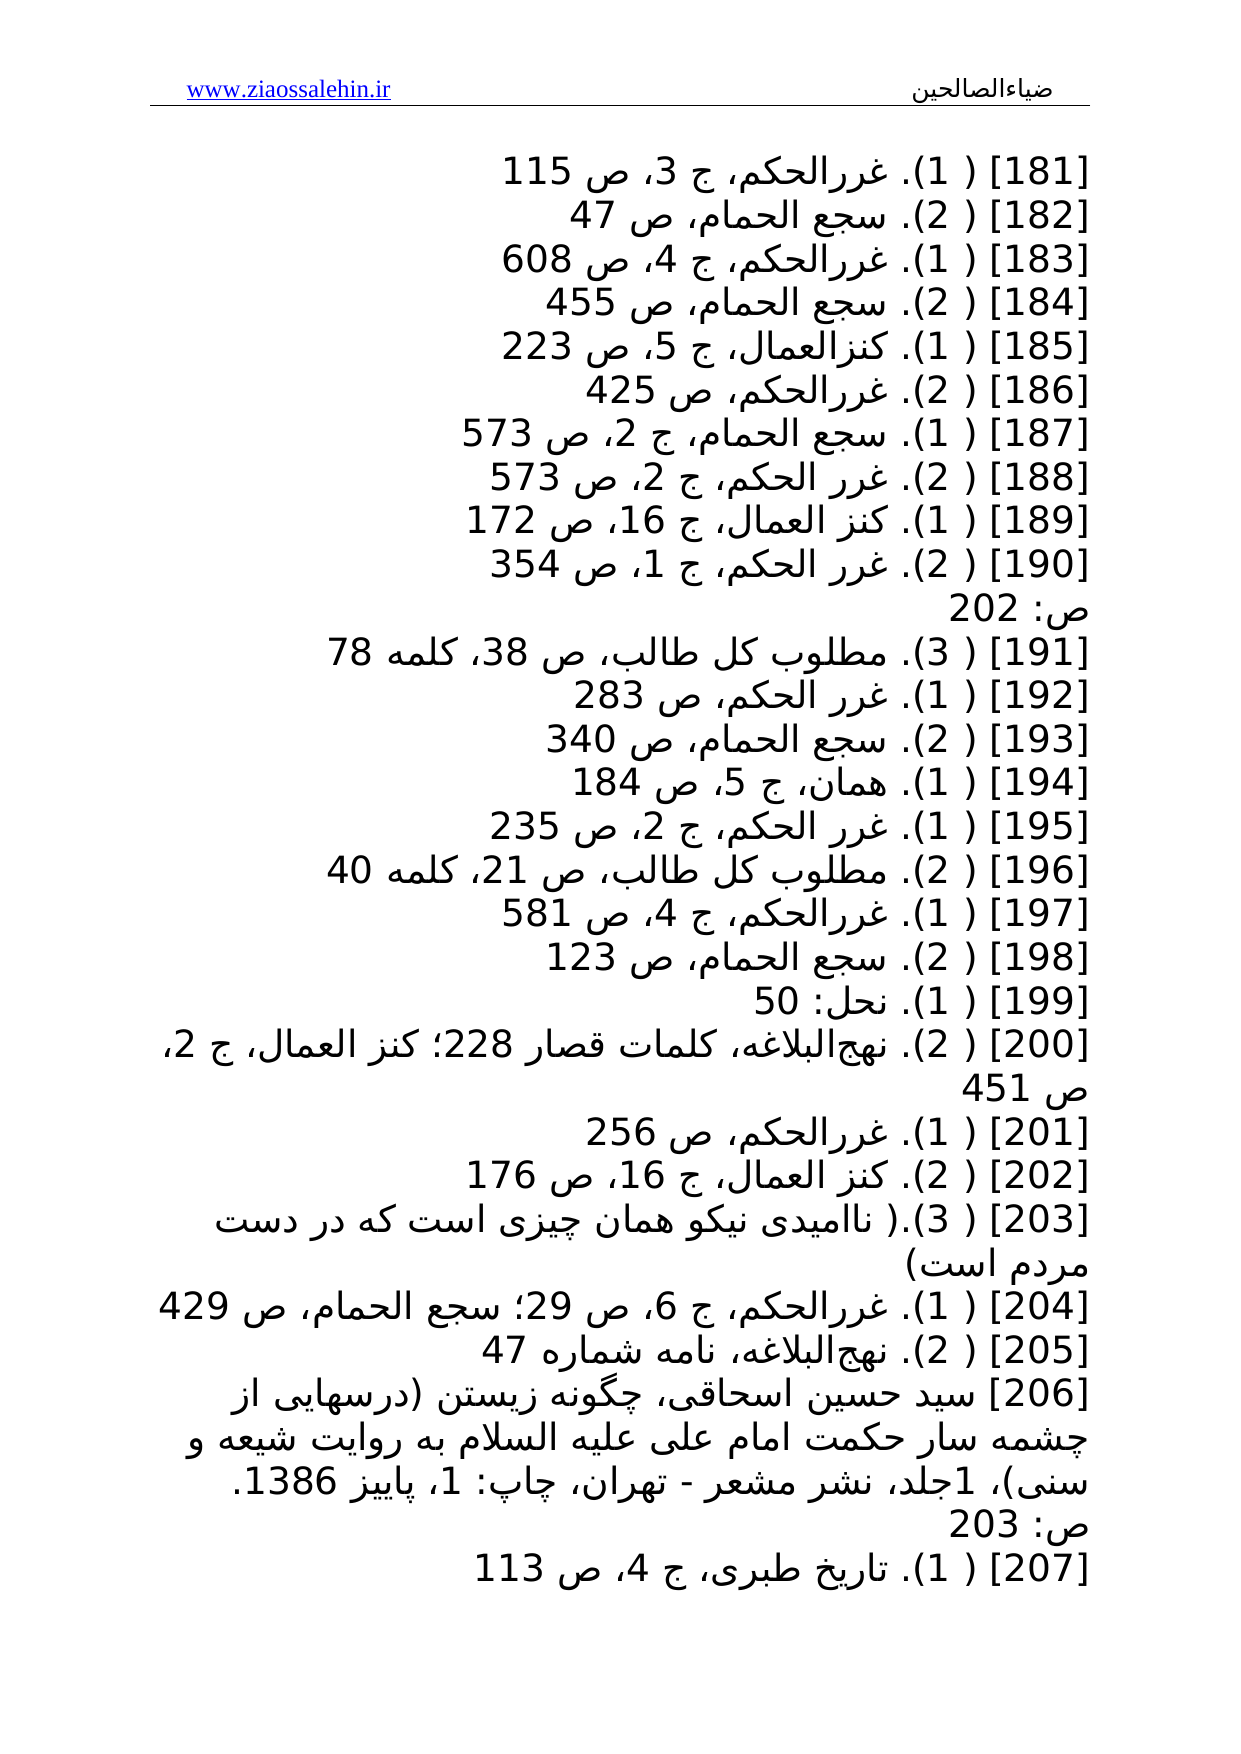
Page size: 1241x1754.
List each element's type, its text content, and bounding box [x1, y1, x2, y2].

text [150, 1503, 1090, 1590]
text ص: 202 [191] ( 3). مطلوب کل طالب، ص 38، کلمه 78 [192] ( 1). غرر الحکم، ص 283 [193] ( 2). سجع الحمام، ص 340 [194] ( 1). همان، ج 5، ص 184 [195] ( 1). غرر الحکم، ج 2، ص 235 [196] ( 2). مطلوب کل طالب، ص 21، کلمه 40 [197] ( 1). غررالحکم، ج 4، ص 581 [198] ( 2). سجع الحمام، ص 123 [199] ( 1). نحل: 50 [200] ( 2). نهج‌البلاغه، کلمات قصار 228؛ کنز العمال، ج 2، ص 451 [201] ( 1). غررالحکم، ص 256 [202] ( 2). کنز العمال، ج 16، ص 176 [203] ( 3).( ناامیدی نیکو همان چیزی است که در دست مردم است) [204] ( 1). غررالحکم، ج 6، ص 29؛ سجع الحمام، ص 429 [205] ( 2). نهج‌البلاغه، نامه شماره 47 [206] سید حسین اسحاقی، چگونه زیستن (درسهایی از چشمه سار حکمت امام علی علیه السلام به روایت شیعه و سنی)، 1جلد، نشر مشعر - تهران، چاپ: 1، پاییز 1386. [150, 586, 1090, 1503]
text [150, 150, 1090, 586]
